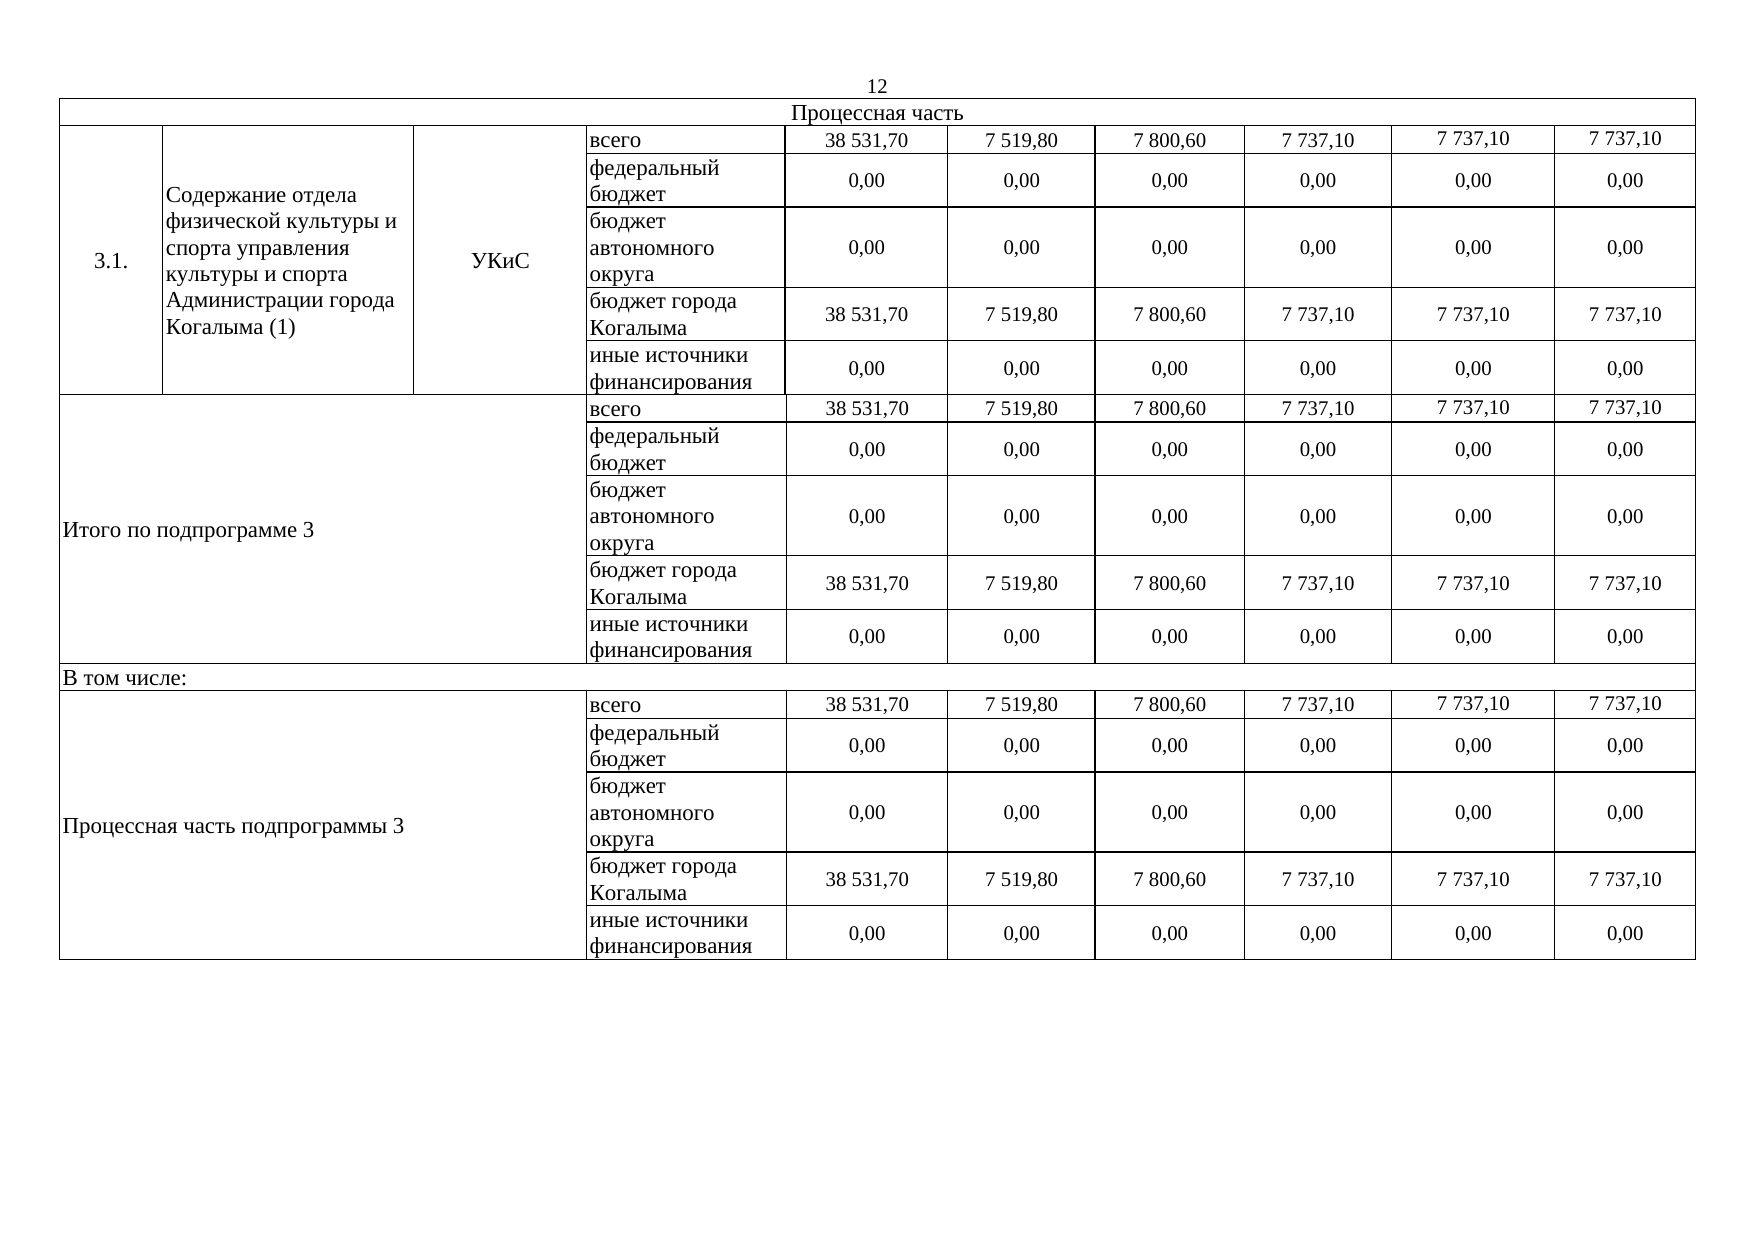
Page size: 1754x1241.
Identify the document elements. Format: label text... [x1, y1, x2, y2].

table_cell 0,00 [1245, 154, 1391, 206]
table_cell 0,00 [948, 610, 1094, 663]
table_cell всего [587, 395, 786, 421]
table_cell 38 531,70 [787, 395, 947, 421]
table_cell 7 737,10 [1392, 853, 1554, 905]
table_cell 7 800,60 [1096, 126, 1244, 153]
table_cell 0,00 [1245, 476, 1391, 555]
table_cell 0,00 [1096, 208, 1244, 287]
table_cell 7 737,10 [1245, 691, 1391, 718]
table_cell 0,00 [1555, 208, 1695, 287]
table_cell 0,00 [1392, 341, 1554, 394]
table_cell 7 737,10 [1245, 853, 1391, 905]
table_cell 7 737,10 [1392, 288, 1554, 340]
table_cell 0,00 [786, 208, 947, 287]
table_cell 0,00 [1555, 476, 1695, 555]
table_cell бюджет автономного округа [587, 773, 786, 851]
table_cell 7 737,10 [1392, 126, 1554, 153]
table_cell 7 737,10 [1392, 556, 1554, 609]
table_cell 0,00 [787, 610, 947, 663]
table_cell 0,00 [787, 476, 947, 555]
table_cell 38 531,70 [787, 691, 947, 718]
table_cell 7 800,60 [1096, 691, 1244, 718]
table_cell 38 531,70 [787, 556, 947, 609]
table_cell 0,00 [1245, 906, 1391, 959]
table_cell 7 800,60 [1096, 395, 1244, 421]
table_cell иные источники финансирования [587, 610, 786, 663]
table_cell 7 737,10 [1245, 395, 1391, 421]
table_cell 7 737,10 [1555, 853, 1695, 905]
table_cell 0,00 [1555, 423, 1695, 475]
table_cell 0,00 [1555, 610, 1695, 663]
table_cell 7 737,10 [1245, 288, 1391, 340]
table_cell 7 737,10 [1555, 126, 1695, 153]
table_cell 0,00 [787, 906, 947, 959]
table_cell 0,00 [1096, 906, 1244, 959]
table_cell 7 519,80 [948, 288, 1094, 340]
table_cell 7 737,10 [1555, 395, 1695, 421]
table_cell 0,00 [1245, 773, 1391, 851]
table_cell федеральный бюджет [587, 423, 786, 475]
table_cell В том числе: [60, 664, 1695, 690]
table_cell 38 531,70 [786, 126, 947, 153]
table_cell 0,00 [1555, 773, 1695, 851]
table_cell 7 737,10 [1392, 691, 1554, 718]
table_cell 0,00 [1392, 208, 1554, 287]
table_cell 0,00 [1392, 610, 1554, 663]
table_cell Процессная часть подпрограммы 3 [60, 691, 586, 959]
table_cell всего [587, 691, 786, 718]
table_cell 0,00 [948, 906, 1094, 959]
table_cell 0,00 [1096, 341, 1244, 394]
table_cell 0,00 [786, 154, 947, 206]
table_cell 0,00 [1555, 719, 1695, 771]
table_cell 0,00 [948, 423, 1094, 475]
table_cell 0,00 [1245, 341, 1391, 394]
table_cell 0,00 [1245, 719, 1391, 771]
table_cell 0,00 [1245, 610, 1391, 663]
table_cell 0,00 [1392, 423, 1554, 475]
table_cell 7 800,60 [1096, 853, 1244, 905]
table_cell 7 800,60 [1096, 288, 1244, 340]
table_cell 38 531,70 [787, 853, 947, 905]
table_cell 0,00 [1096, 610, 1244, 663]
table_cell 7 519,80 [948, 691, 1094, 718]
table_cell 0,00 [948, 773, 1094, 851]
table_cell 7 800,60 [1096, 556, 1244, 609]
table_cell 0,00 [948, 476, 1094, 555]
table_cell 0,00 [948, 341, 1094, 394]
table_cell 0,00 [1392, 476, 1554, 555]
table_cell 38 531,70 [786, 288, 947, 340]
table_cell 0,00 [948, 719, 1094, 771]
table_cell федеральный бюджет [587, 719, 786, 771]
table_cell 0,00 [1096, 476, 1244, 555]
table_cell Содержание отдела физической культуры и спорта управления культуры и спорта Администрации города Когалыма (1) [163, 126, 413, 394]
table_cell 3.1. [60, 126, 162, 394]
table_cell 7 737,10 [1392, 395, 1554, 421]
table_cell всего [587, 126, 784, 153]
table_cell 7 737,10 [1555, 691, 1695, 718]
table_cell 0,00 [1555, 154, 1695, 206]
table_cell бюджет автономного округа [587, 208, 784, 287]
table_cell иные источники финансирования [587, 341, 784, 394]
table_cell 0,00 [1096, 773, 1244, 851]
table_cell 0,00 [787, 719, 947, 771]
table_cell бюджет города Когалыма [587, 853, 786, 905]
table_cell 7 737,10 [1245, 126, 1391, 153]
table_cell 0,00 [1392, 154, 1554, 206]
table_cell 0,00 [1555, 341, 1695, 394]
table_cell 0,00 [787, 423, 947, 475]
table_cell 0,00 [1392, 906, 1554, 959]
table_cell УКиС [414, 126, 586, 394]
table_cell 7 519,80 [948, 556, 1094, 609]
table_cell бюджет города Когалыма [587, 556, 786, 609]
table_cell бюджет города Когалыма [587, 288, 784, 340]
table_cell 7 519,80 [948, 126, 1094, 153]
table_cell 0,00 [1245, 208, 1391, 287]
table_cell 0,00 [1392, 773, 1554, 851]
table_cell федеральный бюджет [587, 154, 784, 206]
table_cell 0,00 [1096, 423, 1244, 475]
table_cell иные источники финансирования [587, 906, 786, 959]
table_cell 7 519,80 [948, 395, 1094, 421]
table_cell 7 737,10 [1555, 288, 1695, 340]
table_cell 0,00 [1245, 423, 1391, 475]
table_cell бюджет автономного округа [587, 476, 786, 555]
table_cell 0,00 [948, 154, 1094, 206]
table_cell 0,00 [1096, 154, 1244, 206]
table_cell 0,00 [786, 341, 947, 394]
table_cell 7 737,10 [1245, 556, 1391, 609]
table_cell 0,00 [1392, 719, 1554, 771]
table_cell 0,00 [1096, 719, 1244, 771]
table_header Процессная часть [60, 99, 1695, 125]
table_cell 0,00 [948, 208, 1094, 287]
table_cell 0,00 [787, 773, 947, 851]
table_cell 0,00 [1555, 906, 1695, 959]
table_cell Итого по подпрограмме 3 [60, 395, 586, 663]
table_cell 7 737,10 [1555, 556, 1695, 609]
table_cell 7 519,80 [948, 853, 1094, 905]
